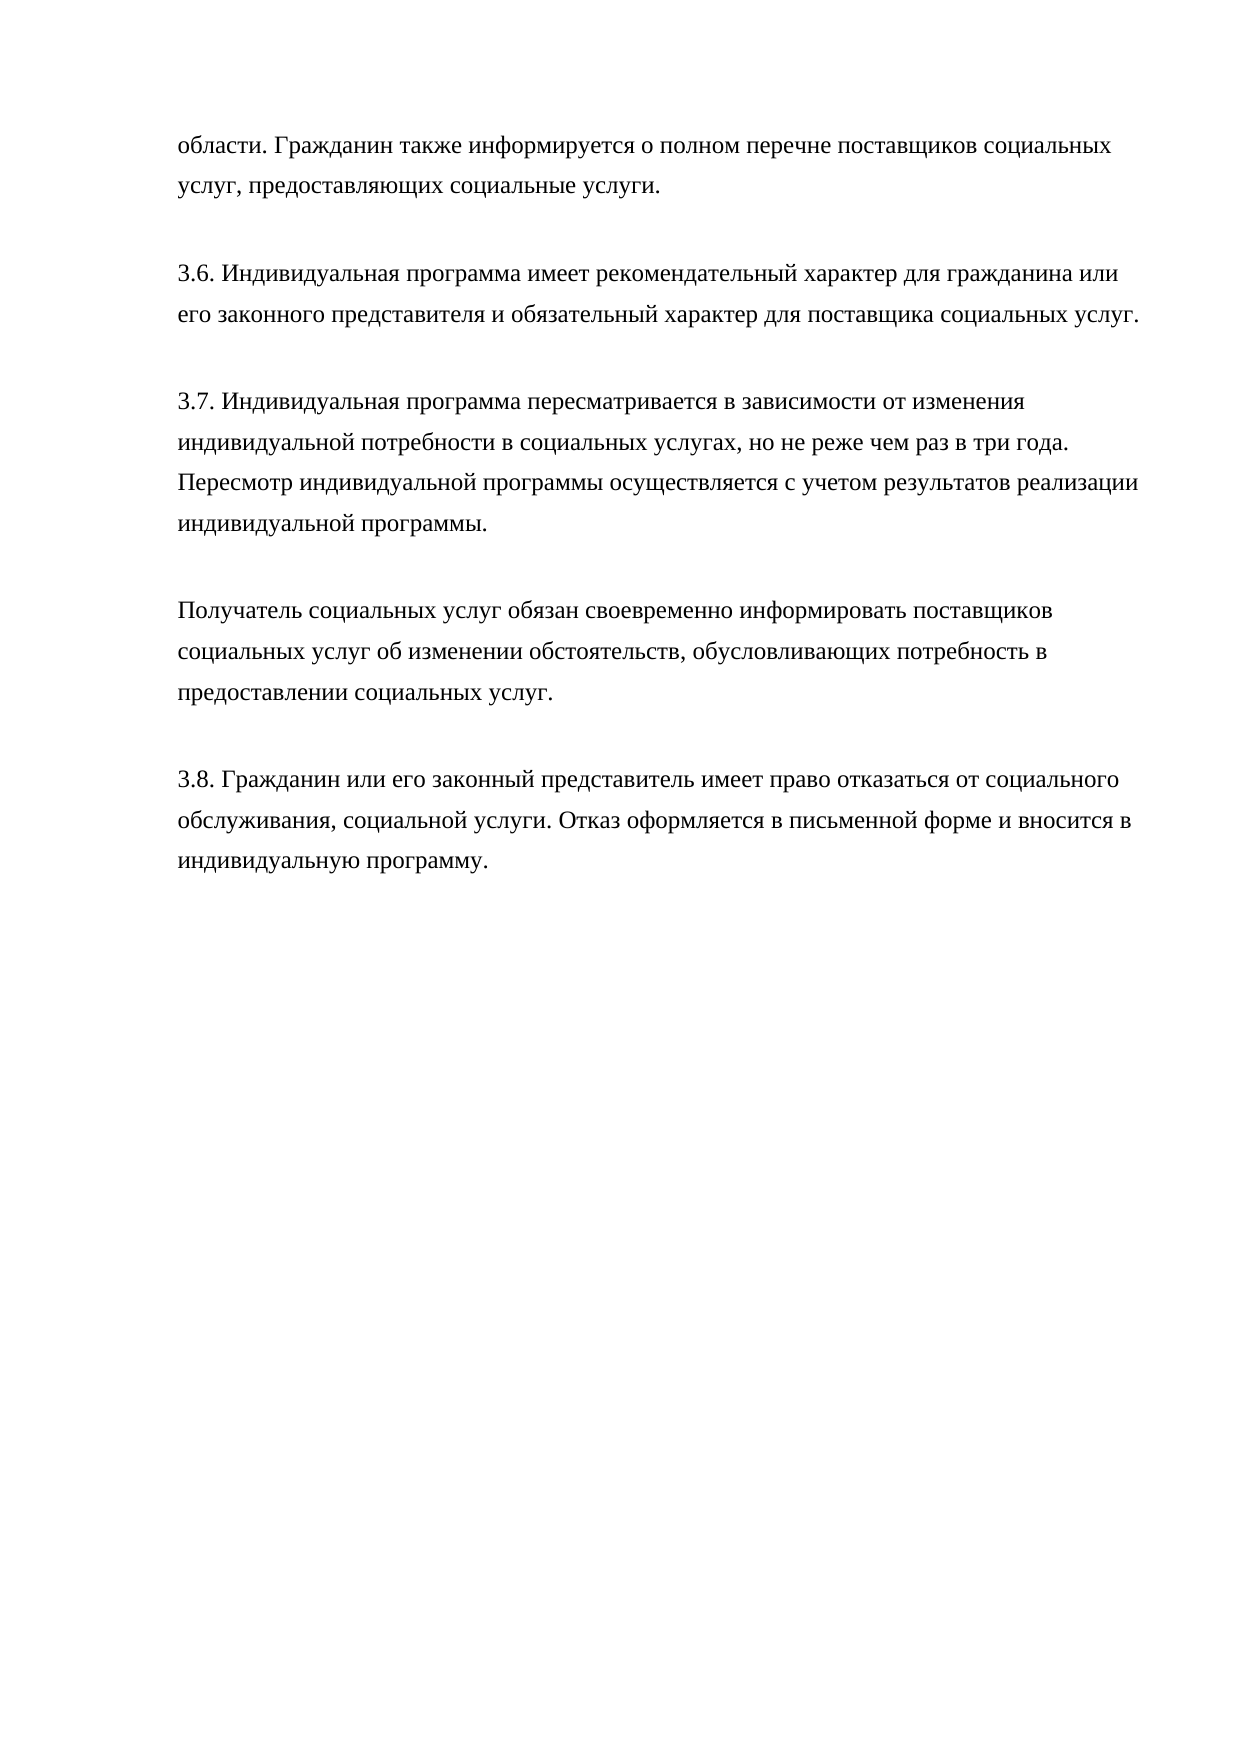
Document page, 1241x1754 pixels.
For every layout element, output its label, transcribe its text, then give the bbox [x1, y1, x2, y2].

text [177, 118, 1152, 199]
text 3.8. Гражданин или его законный представитель имеет право отказаться от социального обслуживания, социальной услуги. Отказ оформляется в письменной форме и вносится в индивидуальную программу. [177, 752, 1152, 874]
text 3.7. Индивидуальная программа пересматривается в зависимости от изменения индивидуальной потребности в социальных услугах, но не реже чем раз в три года. Пересмотр индивидуальной программы осуществляется с учетом результатов реализации индивидуальной программы. [177, 374, 1152, 537]
text Получатель социальных услуг обязан своевременно информировать поставщиков социальных услуг об изменении обстоятельств, обусловливающих потребность в предоставлении социальных услуг. [177, 584, 1152, 706]
text 3.6. Индивидуальная программа имеет рекомендательный характер для гражданина или его законного представителя и обязательный характер для поставщика социальных услуг. [177, 246, 1152, 327]
